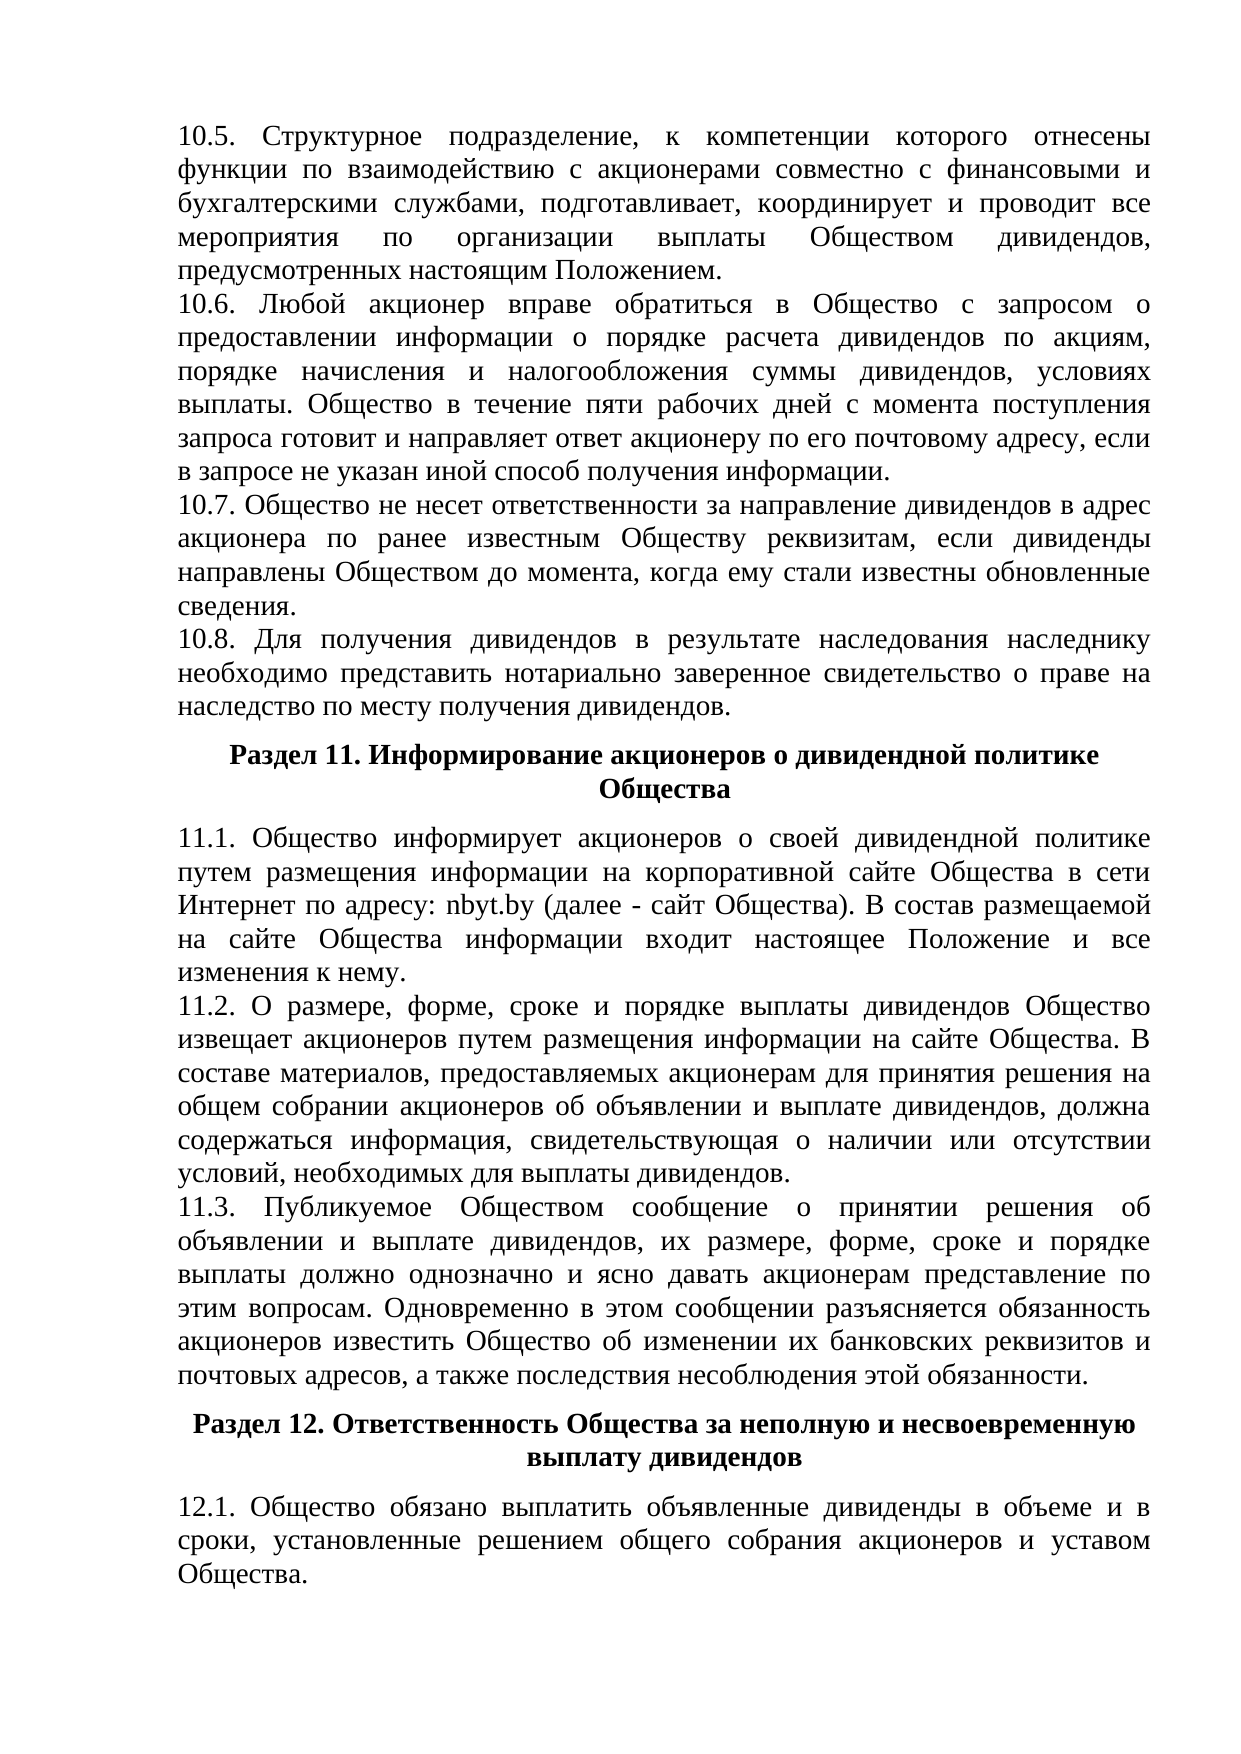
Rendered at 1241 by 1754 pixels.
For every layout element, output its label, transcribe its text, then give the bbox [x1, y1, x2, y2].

text 10.7. Общество не несет ответственности за направление дивидендов в адрес акционера по ранее известным Обществу реквизитам, если дивиденды направлены Обществом до момента, когда ему стали известны обновленные сведения. [177, 487, 1152, 621]
text Раздел 12. Ответственность Общества за неполную и несвоевременную выплату дивидендов [177, 1406, 1152, 1473]
text 11.3. Публикуемое Обществом сообщение о принятии решения об объявлении и выплате дивидендов, их размере, форме, сроке и порядке выплаты должно однозначно и ясно давать акционерам представление по этим вопросам. Одновременно в этом сообщении разъясняется обязанность акционеров известить Общество об изменении их банковских реквизитов и почтовых адресов, а также последствия несоблюдения этой обязанности. [177, 1189, 1152, 1390]
text 10.5. Структурное подразделение, к компетенции которого отнесены функции по взаимодействию с акционерами совместно с финансовыми и бухгалтерскими службами, подготавливает, координирует и проводит все мероприятия по организации выплаты Обществом дивидендов, предусмотренных настоящим Положением. [177, 118, 1152, 286]
text 11.1. Общество информирует акционеров о своей дивидендной политике путем размещения информации на корпоративной сайте Общества в сети Интернет по адресу: nbyt.by (далее - сайт Общества). В состав размещаемой на сайте Общества информации входит настоящее Положение и все изменения к нему. [177, 820, 1152, 988]
text 10.6. Любой акционер вправе обратиться в Общество с запросом о предоставлении информации о порядке расчета дивидендов по акциям, порядке начисления и налогообложения суммы дивидендов, условиях выплаты. Общество в течение пяти рабочих дней с момента поступления запроса готовит и направляет ответ акционеру по его почтовому адресу, если в запросе не указан иной способ получения информации. [177, 286, 1152, 487]
text Раздел 11. Информирование акционеров о дивидендной политике Общества [177, 737, 1152, 804]
text 11.2. О размере, форме, сроке и порядке выплаты дивидендов Общество извещает акционеров путем размещения информации на сайте Общества. В составе материалов, предоставляемых акционерам для принятия решения на общем собрании акционеров об объявлении и выплате дивидендов, должна содержаться информация, свидетельствующая о наличии или отсутствии условий, необходимых для выплаты дивидендов. [177, 988, 1152, 1189]
text 12.1. Общество обязано выплатить объявленные дивиденды в объеме и в сроки, установленные решением общего собрания акционеров и уставом Общества. [177, 1489, 1152, 1589]
text 10.8. Для получения дивидендов в результате наследования наследнику необходимо представить нотариально заверенное свидетельство о праве на наследство по месту получения дивидендов. [177, 621, 1152, 722]
